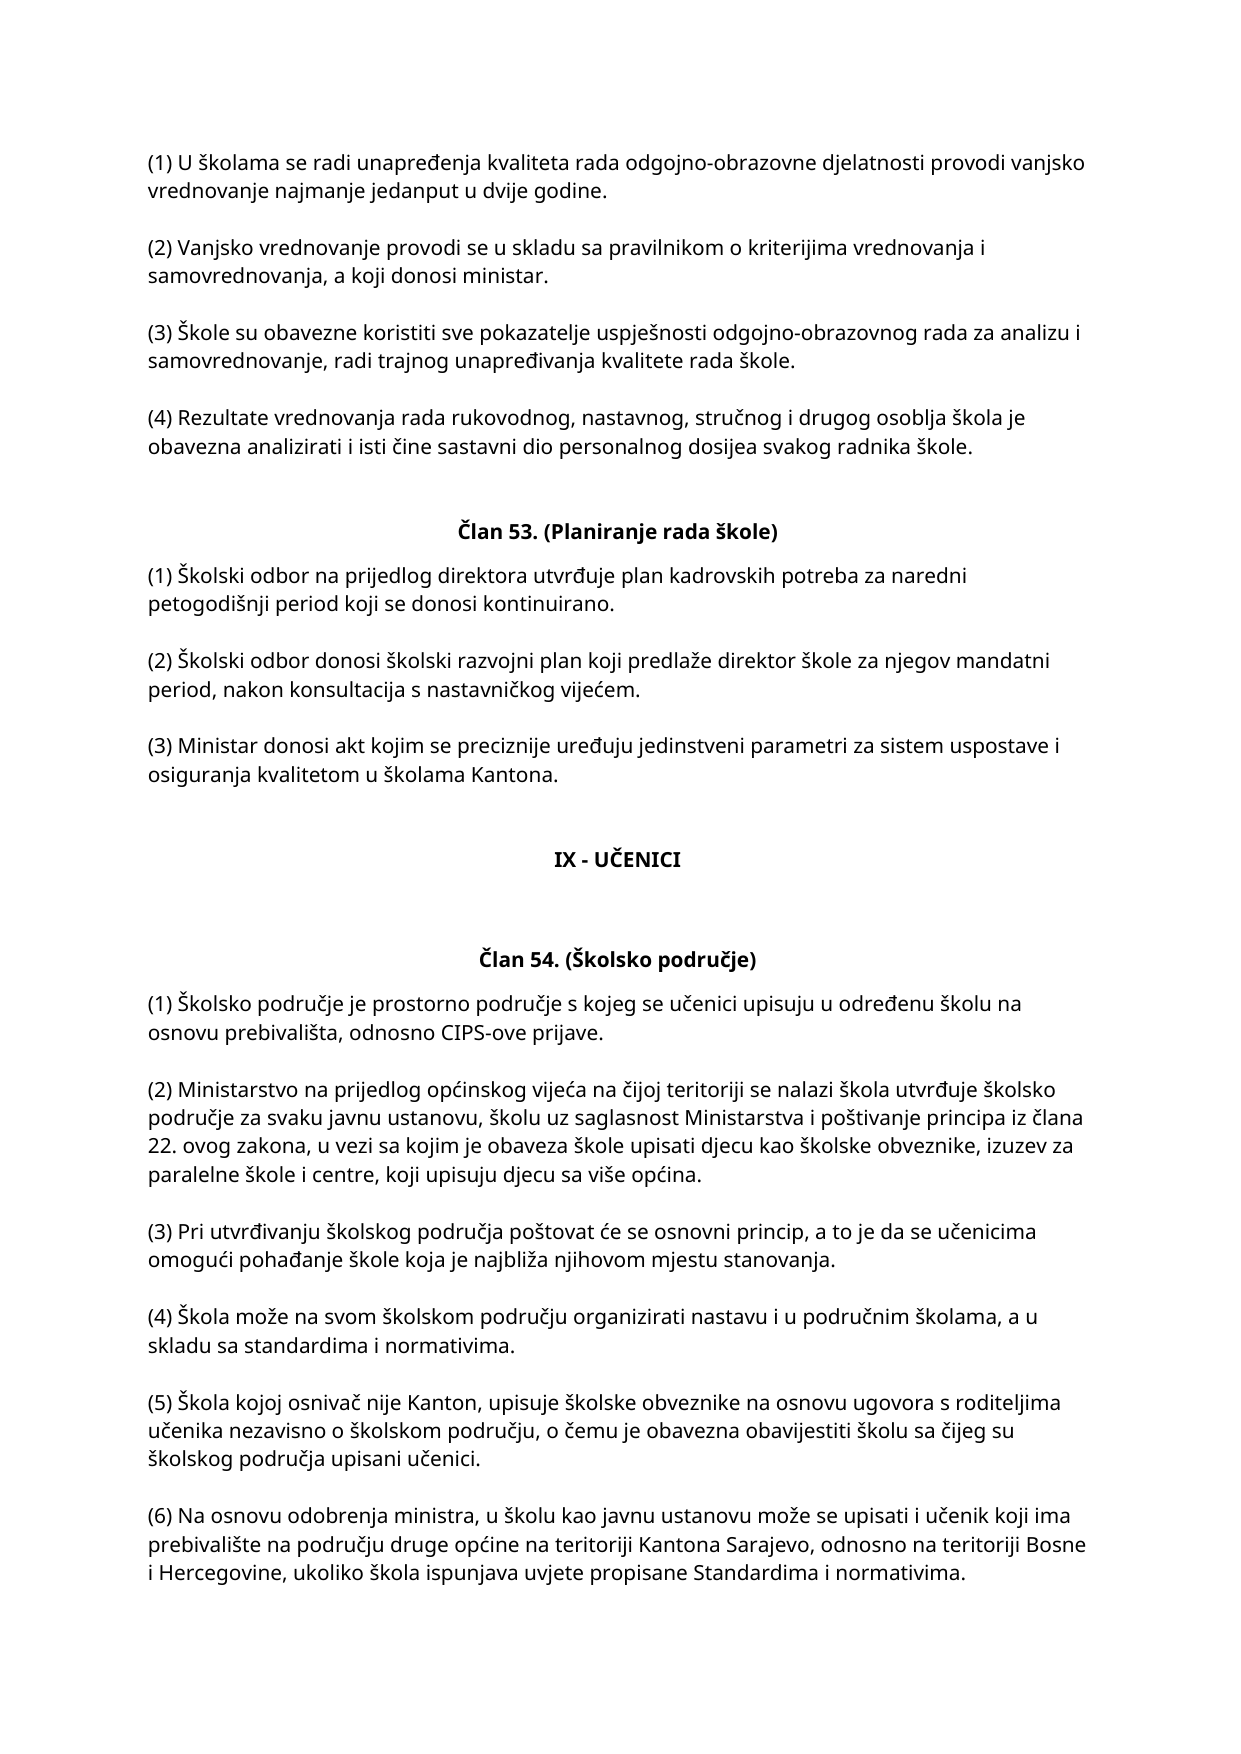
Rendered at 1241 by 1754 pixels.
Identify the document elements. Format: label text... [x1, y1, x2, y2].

text Član 53. (Planiranje rada škole) [148, 517, 1093, 545]
text Član 54. (Školsko područje) [148, 945, 1093, 974]
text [148, 989, 1093, 1587]
text (1) U školama se radi unapređenja kvaliteta rada odgojno-obrazovne djelatnosti provodi vanjsko vrednovanje najmanje jedanput u dvije godine. (2) Vanjsko vrednovanje provodi se u skladu sa pravilnikom o kriterijima vrednovanja i samovrednovanja, a koji donosi ministar. (3) Škole su obavezne koristiti sve pokazatelje uspješnosti odgojno-obrazovnog rada za analizu i samovrednovanje, radi trajnog unapređivanja kvalitete rada škole. (4) Rezultate vrednovanja rada rukovodnog, nastavnog, stručnog i drugog osoblja škola je obavezna analizirati i isti čine sastavni dio personalnog dosijea svakog radnika škole. [148, 148, 1093, 517]
text (1) Školski odbor na prijedlog direktora utvrđuje plan kadrovskih potreba za naredni petogodišnji period koji se donosi kontinuirano. (2) Školski odbor donosi školski razvojni plan koji predlaže direktor škole za njegov mandatni period, nakon konsultacija s nastavničkog vijećem. (3) Ministar donosi akt kojim se preciznije uređuju jedinstveni parametri za sistem uspostave i osiguranja kvalitetom u školama Kantona. [148, 561, 1093, 845]
text IX - UČENICI [148, 845, 1093, 930]
